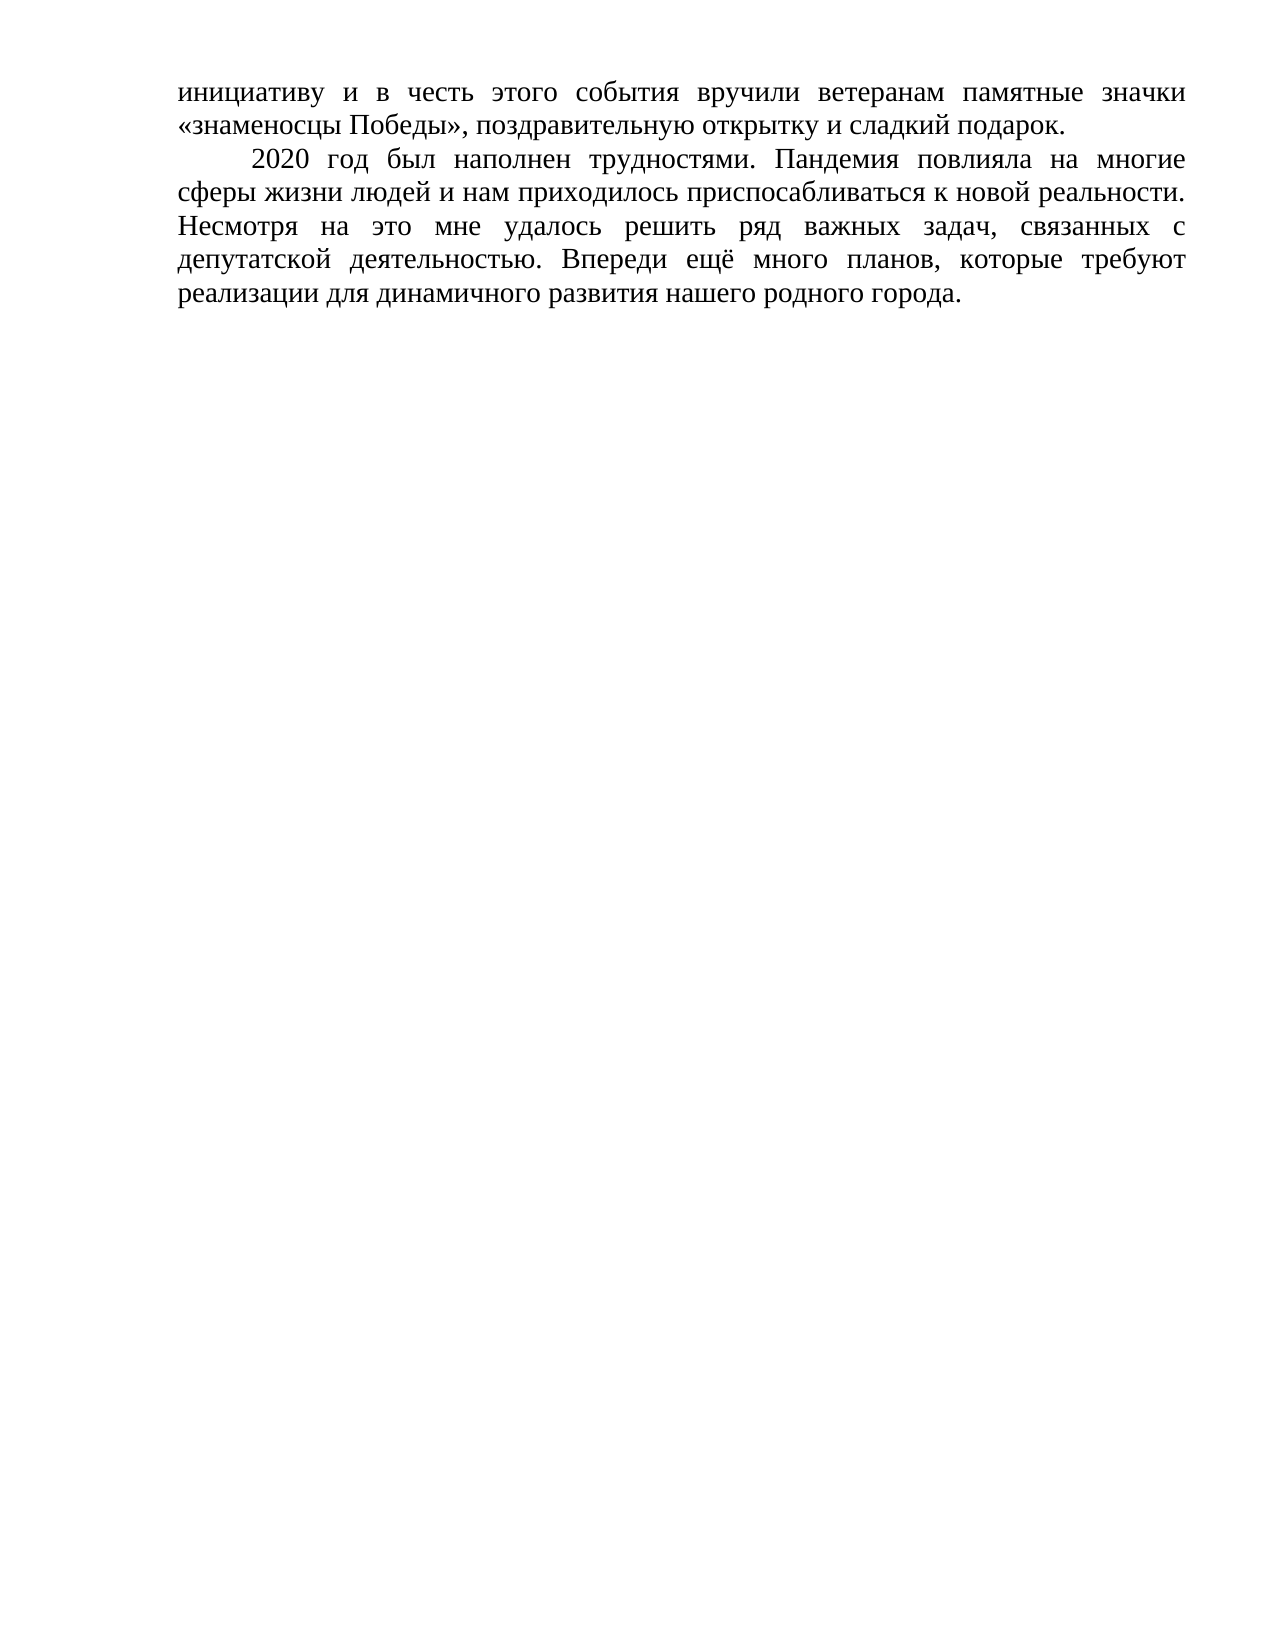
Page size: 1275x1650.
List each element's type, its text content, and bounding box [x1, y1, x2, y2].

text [177, 74, 1186, 141]
text 2020 год был наполнен трудностями. Пандемия повлияла на многие сферы жизни людей и нам приходилось приспосабливаться к новой реальности. Несмотря на это мне удалось решить ряд важных задач, связанных с депутатской деятельностью. Впереди ещё много планов, которые требуют реализации для динамичного развития нашего родного города. [177, 141, 1186, 309]
